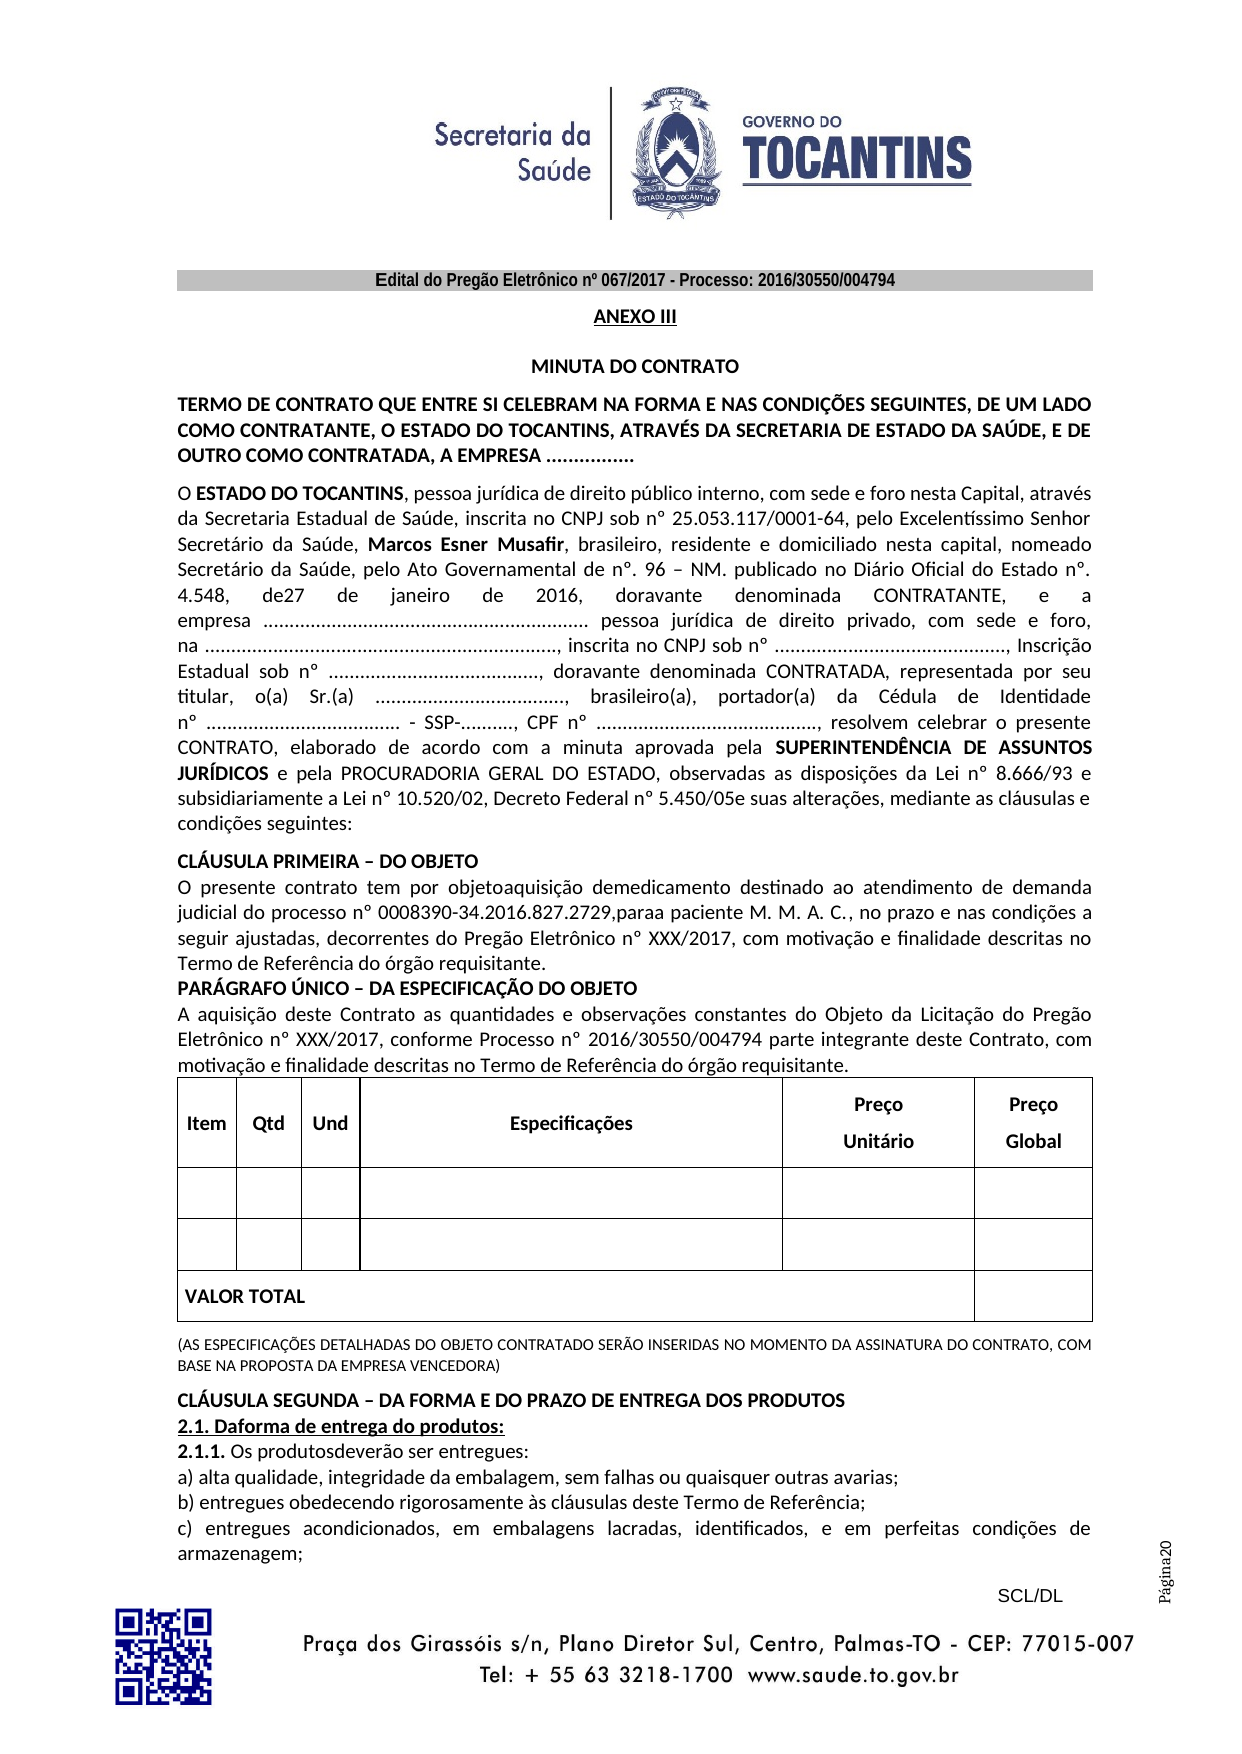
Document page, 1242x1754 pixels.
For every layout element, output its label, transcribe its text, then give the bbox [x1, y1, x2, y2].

table_cell [975, 1271, 1092, 1321]
table_cell [783, 1219, 974, 1269]
text CLÁUSULA SEGUNDA – DA FORMA E DO PRAZO de entrega DOS PRODUTOS [177, 1388, 1093, 1413]
text (AS ESPECIFICAÇÕES DETALHADAS DO OBJETO CONTRATADO SERÃO INSERIDAS NO MOMENTO DA ASSINATURA DO CONTRATO, COM BASE NA PROPOSTA DA EMPRESA VENCEDORA) [177, 1334, 1093, 1375]
text PARÁGRAFO ÚNICO – DA ESPECIFICAÇÃO DO OBJETO [177, 976, 1093, 1001]
text b) entregues obedecendo rigorosamente às cláusulas deste Termo de Referência; [177, 1489, 1093, 1515]
table_cell [178, 1168, 236, 1218]
table_header Und [302, 1078, 359, 1167]
table_cell [237, 1168, 301, 1218]
table_cell [302, 1219, 359, 1269]
text TERMO DE CONTRATO QUE ENTRE SI CELEBRAM NA FORMA E NAS CONDIÇÕES SEGUINTES, DE UM LADO COMO CONTRATANTE, O ESTADO DO TOCANTINS, ATRAVÉS DA SECRETARIA DE ESTADO DA SAÚDE, E DE OUTRO COMO CONTRATADA, A EMPRESA ................ [177, 391, 1093, 468]
table_cell VALOR TOTAL [178, 1271, 974, 1321]
text A aquisição deste Contrato as quantidades e observações constantes do Objeto da Licitação do Pregão Eletrônico nº XXX/2017, conforme Processo nº 2016/30550/004794 parte integrante deste Contrato, com motivação e finalidade descritas no Termo de Referência do órgão requisitante. [177, 1001, 1093, 1077]
text CLÁUSULA PRIMEIRA – DO OBJETO [177, 848, 1093, 874]
text 2.1.1. Os produtosdeverão ser entregues: [177, 1438, 1093, 1464]
table_cell [361, 1219, 782, 1269]
table_header Preço Global [975, 1078, 1092, 1167]
table_header Especificações [361, 1078, 782, 1167]
table_cell [975, 1219, 1092, 1269]
picture [111, 1604, 1134, 1709]
table_cell [783, 1168, 974, 1218]
table_header Qtd [237, 1078, 301, 1167]
table_header Item [178, 1078, 236, 1167]
table_cell [975, 1168, 1092, 1218]
picture [0, 2, 1237, 235]
table_cell [302, 1168, 359, 1218]
text a) alta qualidade, integridade da embalagem, sem falhas ou quaisquer outras avarias; [177, 1464, 1093, 1489]
text c) entregues acondicionados, em embalagens lacradas, identificados, e em perfeitas condições de armazenagem; [177, 1515, 1093, 1566]
text O presente contrato tem por objetoaquisição demedicamento destinado ao atendimento de demanda judicial do processo nº 0008390-34.2016.827.2729,paraa paciente M. M. A. C., no prazo e nas condições a seguir ajustadas, decorrentes do Pregão Eletrônico nº XXX/2017, com motivação e finalidade descritas no Termo de Referência do órgão requisitante. [177, 874, 1093, 976]
table_cell [237, 1219, 301, 1269]
table_cell [178, 1219, 236, 1269]
text ANEXO III [177, 303, 1093, 329]
text MINUTA DO CONTRATO [177, 353, 1093, 379]
text 2.1. Daforma de entrega do produtos: [177, 1413, 1093, 1438]
table_cell [361, 1168, 782, 1218]
text O ESTADO DO TOCANTINS, pessoa jurídica de direito público interno, com sede e foro nesta Capital, através da Secretaria Estadual de Saúde, inscrita no CNPJ sob nº 25.053.117/0001-64, pelo Excelentíssimo Senhor Secretário da Saúde, Marcos Esner Musafir, brasileiro, residente e domiciliado nesta capital, nomeado Secretário da Saúde, pelo Ato Governamental de nº. 96 – NM. publicado no Diário Oficial do Estado nº. 4.548, de27 de janeiro de 2016, doravante denominada CONTRATANTE, e a empresa .............................................................. pessoa jurídica de direito privado, com sede e foro, na ..................................................................., inscrita no CNPJ sob nº ............................................, Inscrição Estadual sob nº ........................................, doravante denominada CONTRATADA, representada por seu titular, o(a) Sr.(a) ...................................., brasileiro(a), portador(a) da Cédula de Identidade nº ..................................... - SSP-.........., CPF nº .........................................., resolvem celebrar o presente CONTRATO, elaborado de acordo com a minuta aprovada pela SUPERINTENDÊNCIA DE ASSUNTOS JURÍDICOS e pela PROCURADORIA GERAL DO ESTADO, observadas as disposições da Lei nº 8.666/93 e subsidiariamente a Lei nº 10.520/02, Decreto Federal nº 5.450/05e suas alterações, mediante as cláusulas e condições seguintes: [177, 480, 1093, 836]
table_header Preço Unitário [783, 1078, 974, 1167]
